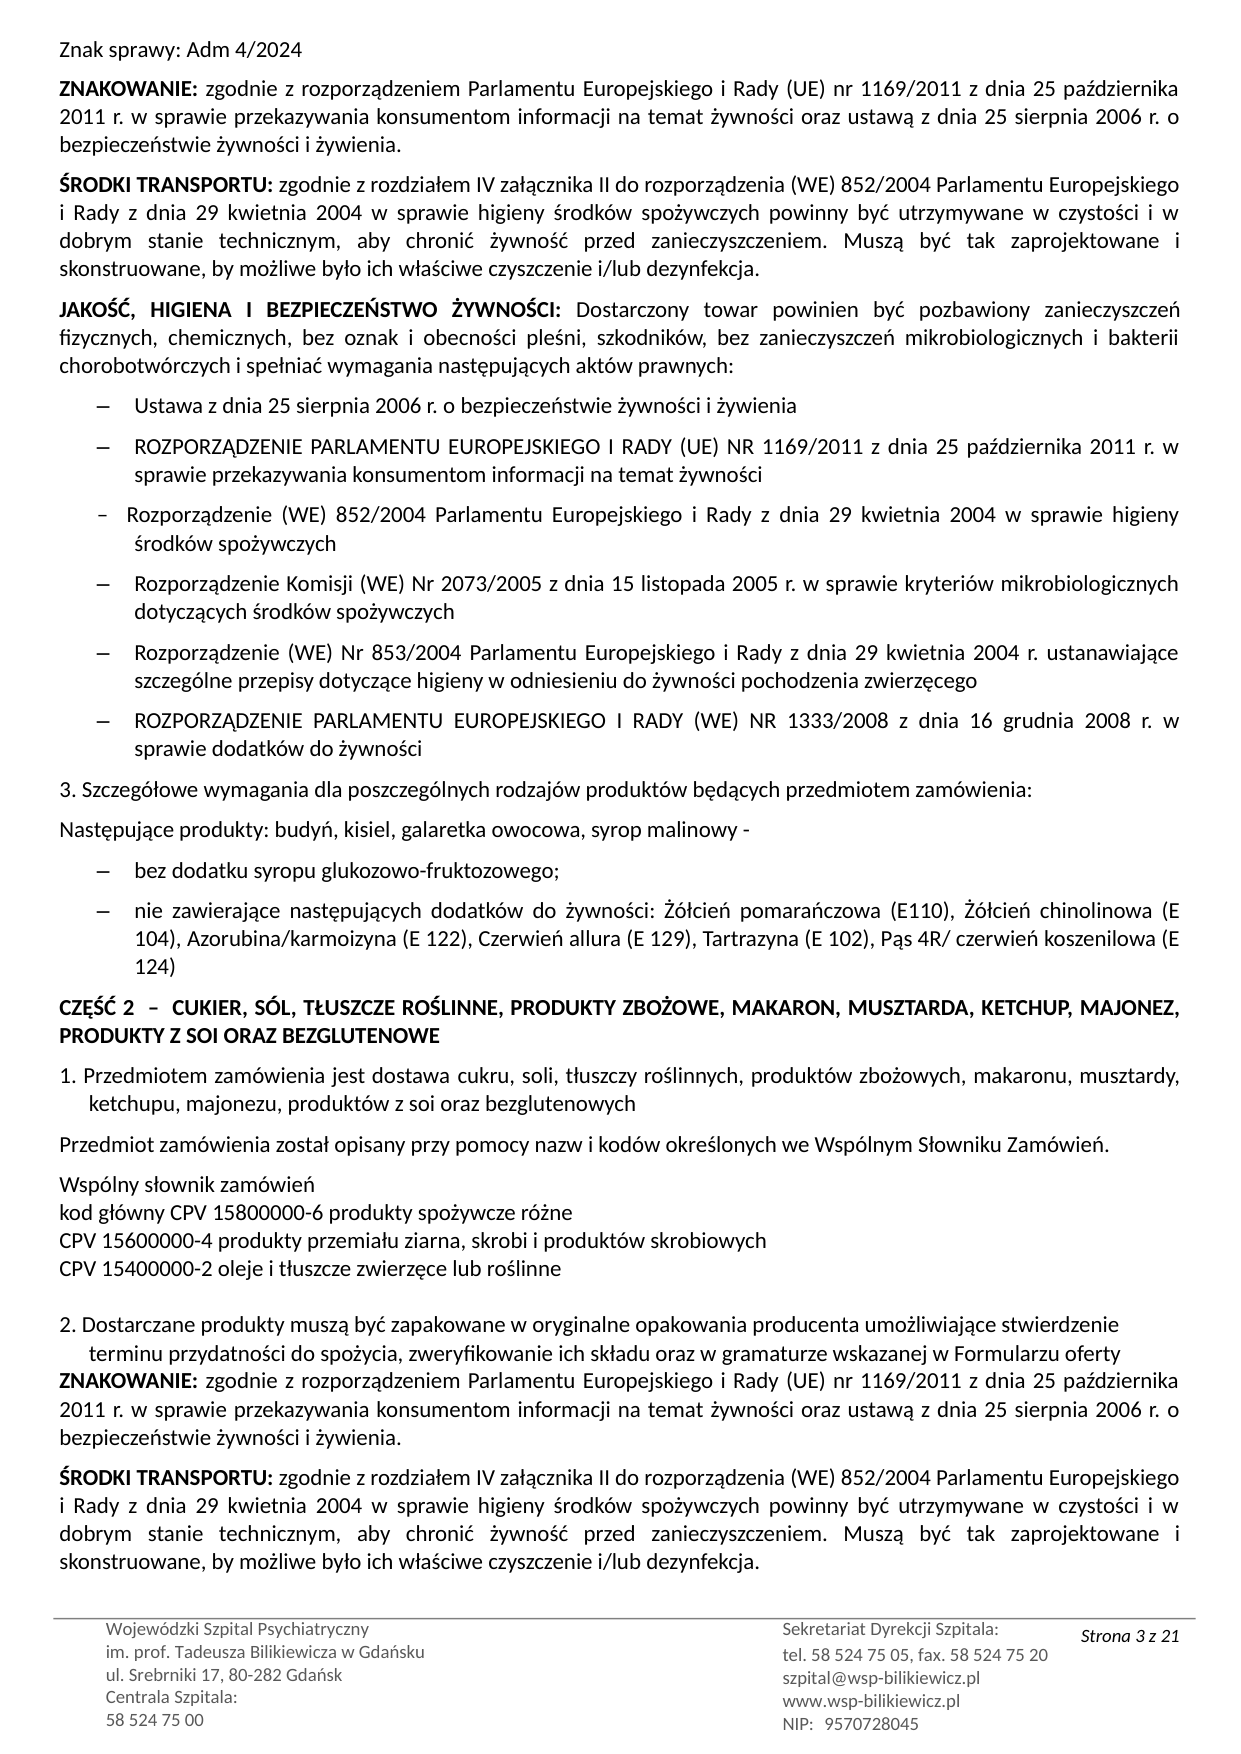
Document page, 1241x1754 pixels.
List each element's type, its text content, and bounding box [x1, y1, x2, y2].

text ZNAKOWANIE: zgodnie z rozporządzeniem Parlamentu Europejskiego i Rady (UE) nr 1169/2011 z dnia 25 października 2011 r. w sprawie przekazywania konsumentom informacji na temat żywności oraz ustawą z dnia 25 sierpnia 2006 r. o bezpieczeństwie żywności i żywienia. [59, 1367, 1181, 1451]
list Ustawa z dnia 25 sierpnia 2006 r. o bezpieczeństwie żywności i żywienia [97, 392, 1181, 419]
text Następujące produkty: budyń, kisiel, galaretka owocowa, syrop malinowy - [59, 815, 1181, 843]
list ROZPORZĄDZENIE PARLAMENTU EUROPEJSKIEGO I RADY (WE) NR 1333/2008 z dnia 16 grudnia 2008 r. w sprawie dodatków do żywności [97, 706, 1181, 762]
text ŚRODKI TRANSPORTU: zgodnie z rozdziałem IV załącznika II do rozporządzenia (WE) 852/2004 Parlamentu Europejskiego i Rady z dnia 29 kwietnia 2004 w sprawie higieny środków spożywczych powinny być utrzymywane w czystości i w dobrym stanie technicznym, aby chronić żywność przed zanieczyszczeniem. Muszą być tak zaprojektowane i skonstruowane, by możliwe było ich właściwe czyszczenie i/lub dezynfekcja. [59, 170, 1181, 282]
text CZĘŚĆ 2 – CUKIER, SÓL, TŁUSZCZE ROŚLINNE, PRODUKTY ZBOŻOWE, MAKARON, MUSZTARDA, KETCHUP, MAJONEZ, PRODUKTY Z SOI ORAZ BEZGLUTENOWE [59, 993, 1181, 1049]
text – Rozporządzenie (WE) 852/2004 Parlamentu Europejskiego i Rady z dnia 29 kwietnia 2004 w sprawie higieny środków spożywczych [97, 501, 1181, 557]
list ROZPORZĄDZENIE PARLAMENTU EUROPEJSKIEGO I RADY (UE) NR 1169/2011 z dnia 25 października 2011 r. w sprawie przekazywania konsumentom informacji na temat żywności [97, 432, 1181, 488]
text ZNAKOWANIE: zgodnie z rozporządzeniem Parlamentu Europejskiego i Rady (UE) nr 1169/2011 z dnia 25 października 2011 r. w sprawie przekazywania konsumentom informacji na temat żywności oraz ustawą z dnia 25 sierpnia 2006 r. o bezpieczeństwie żywności i żywienia. [59, 74, 1181, 158]
text CPV 15600000-4 produkty przemiału ziarna, skrobi i produktów skrobiowych [59, 1227, 1181, 1254]
text 3. Szczegółowe wymagania dla poszczególnych rodzajów produktów będących przedmiotem zamówienia: [59, 775, 1181, 803]
list Rozporządzenie Komisji (WE) Nr 2073/2005 z dnia 15 listopada 2005 r. w sprawie kryteriów mikrobiologicznych dotyczących środków spożywczych [97, 569, 1181, 625]
list Rozporządzenie (WE) Nr 853/2004 Parlamentu Europejskiego i Rady z dnia 29 kwietnia 2004 r. ustanawiające szczególne przepisy dotyczące higieny w odniesieniu do żywności pochodzenia zwierzęcego [97, 638, 1181, 694]
list bez dodatku syropu glukozowo-fruktozowego; [97, 856, 1181, 884]
text ŚRODKI TRANSPORTU: zgodnie z rozdziałem IV załącznika II do rozporządzenia (WE) 852/2004 Parlamentu Europejskiego i Rady z dnia 29 kwietnia 2004 w sprawie higieny środków spożywczych powinny być utrzymywane w czystości i w dobrym stanie technicznym, aby chronić żywność przed zanieczyszczeniem. Muszą być tak zaprojektowane i skonstruowane, by możliwe było ich właściwe czyszczenie i/lub dezynfekcja. [59, 1463, 1181, 1575]
list nie zawierające następujących dodatków do żywności: Żółcień pomarańczowa (E110), Żółcień chinolinowa (E 104), Azorubina/karmoizyna (E 122), Czerwień allura (E 129), Tartrazyna (E 102), Pąs 4R/ czerwień koszenilowa (E 124) [97, 896, 1181, 980]
text JAKOŚĆ, HIGIENA I BEZPIECZEŃSTWO ŻYWNOŚCI: Dostarczony towar powinien być pozbawiony zanieczyszczeń fizycznych, chemicznych, bez oznak i obecności pleśni, szkodników, bez zanieczyszczeń mikrobiologicznych i bakterii chorobotwórczych i spełniać wymagania następujących aktów prawnych: [59, 295, 1181, 379]
text CPV 15400000-2 oleje i tłuszcze zwierzęce lub roślinne [59, 1254, 1181, 1283]
text 1. Przedmiotem zamówienia jest dostawa cukru, soli, tłuszczy roślinnych, produktów zbożowych, makaronu, musztardy, ketchupu, majonezu, produktów z soi oraz bezglutenowych [59, 1061, 1181, 1117]
text 2. Dostarczane produkty muszą być zapakowane w oryginalne opakowania producenta umożliwiające stwierdzenie terminu przydatności do spożycia, zweryfikowanie ich składu oraz w gramaturze wskazanej w Formularzu oferty [59, 1311, 1181, 1367]
text Przedmiot zamówienia został opisany przy pomocy nazw i kodów określonych we Wspólnym Słowniku Zamówień. [59, 1130, 1181, 1158]
text Wspólny słownik zamówień kod główny CPV 15800000-6 produkty spożywcze różne [59, 1171, 1181, 1227]
